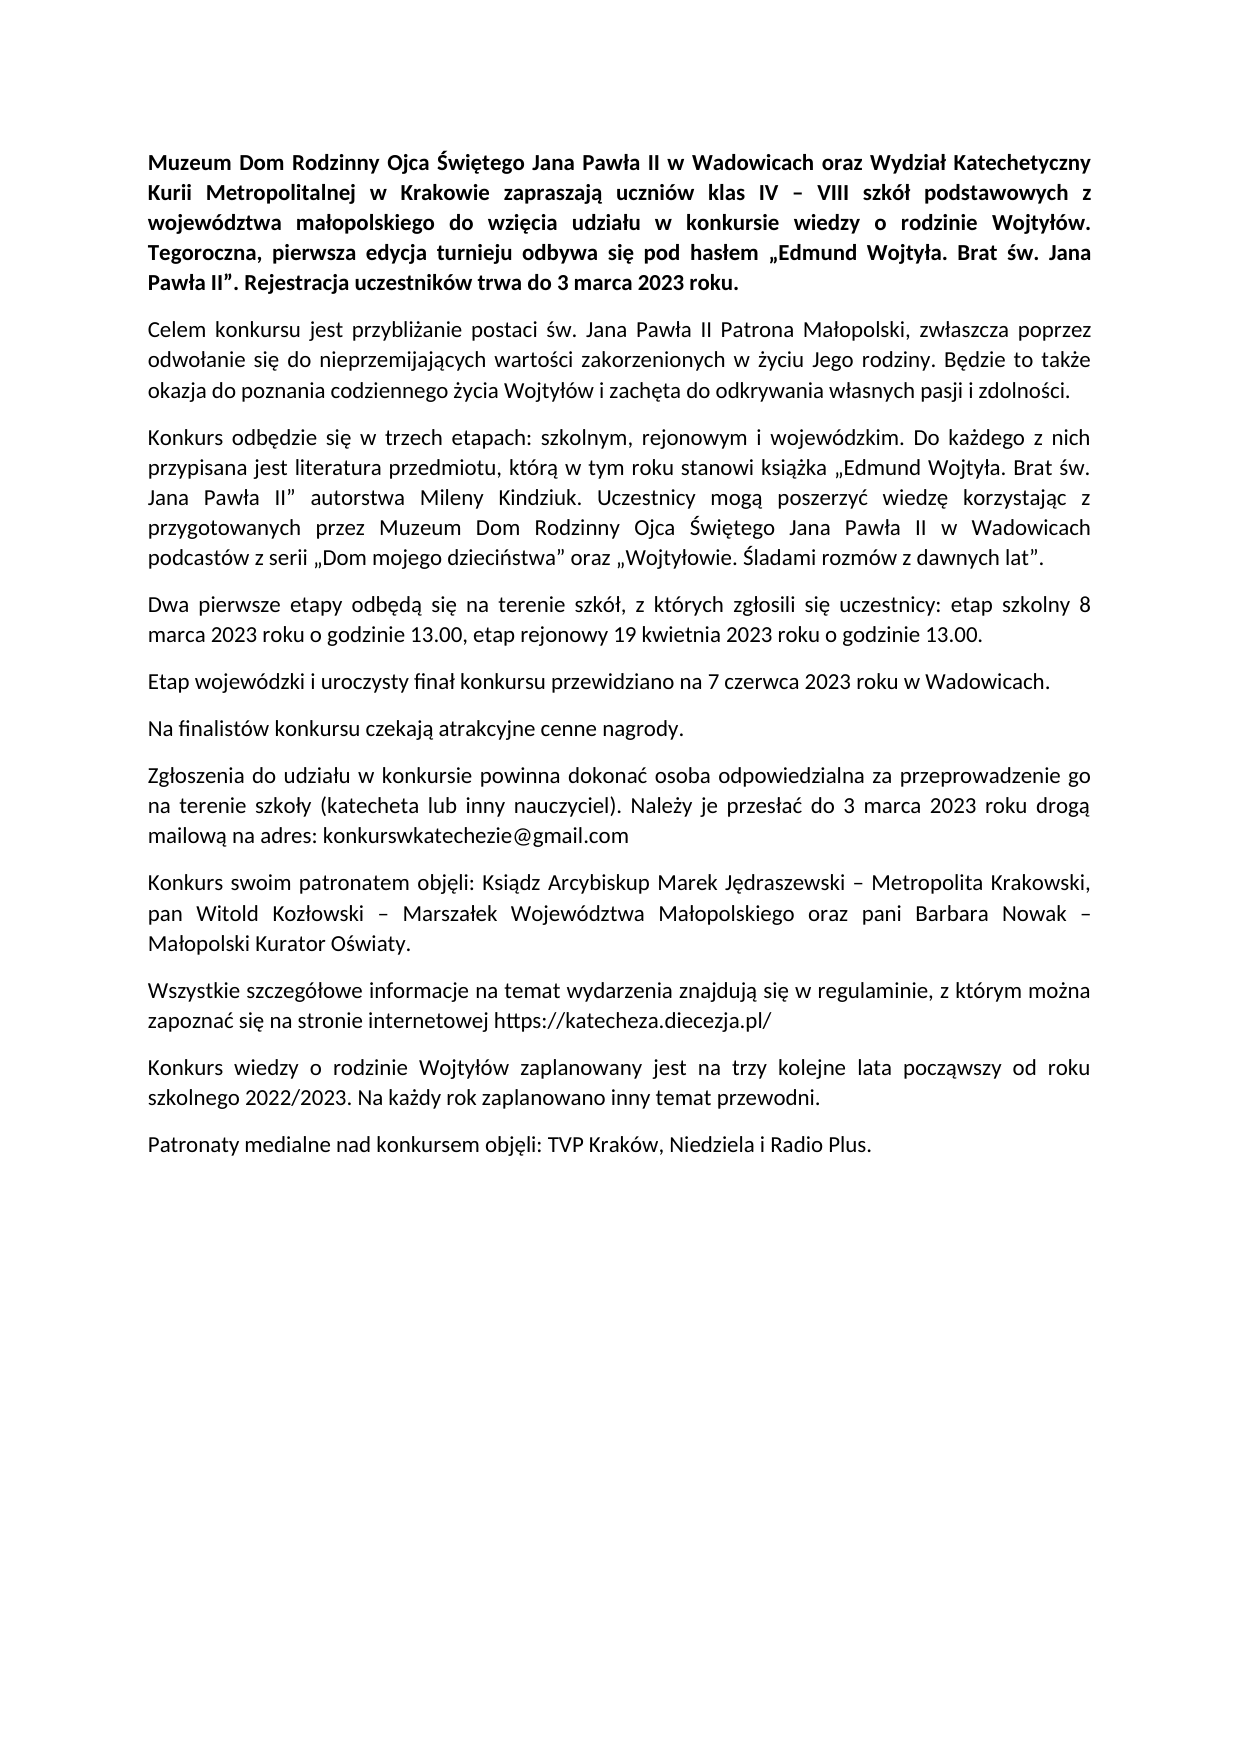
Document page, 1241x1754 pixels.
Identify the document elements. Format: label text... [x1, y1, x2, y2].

text Konkurs swoim patronatem objęli: Ksiądz Arcybiskup Marek Jędraszewski – Metropolita Krakowski, pan Witold Kozłowski – Marszałek Województwa Małopolskiego oraz pani Barbara Nowak – Małopolski Kurator Oświaty. [148, 868, 1093, 957]
text Wszystkie szczegółowe informacje na temat wydarzenia znajdują się w regulaminie, z którym można zapoznać się na stronie internetowej https://katecheza.diecezja.pl/ [148, 976, 1093, 1034]
text Na finalistów konkursu czekają atrakcyjne cenne nagrody. [148, 714, 1093, 742]
text Etap wojewódzki i uroczysty finał konkursu przewidziano na 7 czerwca 2023 roku w Wadowicach. [148, 667, 1093, 695]
text Zgłoszenia do udziału w konkursie powinna dokonać osoba odpowiedzialna za przeprowadzenie go na terenie szkoły (katecheta lub inny nauczyciel). Należy je przesłać do 3 marca 2023 roku drogą mailową na adres: konkurswkatechezie@gmail.com [148, 761, 1093, 849]
text Konkurs odbędzie się w trzech etapach: szkolnym, rejonowym i wojewódzkim. Do każdego z nich przypisana jest literatura przedmiotu, którą w tym roku stanowi książka „Edmund Wojtyła. Brat św. Jana Pawła II” autorstwa Mileny Kindziuk. Uczestnicy mogą poszerzyć wiedzę korzystając z przygotowanych przez Muzeum Dom Rodzinny Ojca Świętego Jana Pawła II w Wadowicach podcastów z serii „Dom mojego dzieciństwa” oraz „Wojtyłowie. Śladami rozmów z dawnych lat”. [148, 423, 1093, 571]
text Dwa pierwsze etapy odbędą się na terenie szkół, z których zgłosili się uczestnicy: etap szkolny 8 marca 2023 roku o godzinie 13.00, etap rejonowy 19 kwietnia 2023 roku o godzinie 13.00. [148, 590, 1093, 648]
text Konkurs wiedzy o rodzinie Wojtyłów zaplanowany jest na trzy kolejne lata począwszy od roku szkolnego 2022/2023. Na każdy rok zaplanowano inny temat przewodni. [148, 1053, 1093, 1111]
text Patronaty medialne nad konkursem objęli: TVP Kraków, Niedziela i Radio Plus. [148, 1130, 1093, 1158]
text Muzeum Dom Rodzinny Ojca Świętego Jana Pawła II w Wadowicach oraz Wydział Katechetyczny Kurii Metropolitalnej w Krakowie zapraszają uczniów klas IV – VIII szkół podstawowych z województwa małopolskiego do wzięcia udziału w konkursie wiedzy o rodzinie Wojtyłów. Tegoroczna, pierwsza edycja turnieju odbywa się pod hasłem „Edmund Wojtyła. Brat św. Jana Pawła II”. Rejestracja uczestników trwa do 3 marca 2023 roku. [148, 148, 1093, 296]
text Celem konkursu jest przybliżanie postaci św. Jana Pawła II Patrona Małopolski, zwłaszcza poprzez odwołanie się do nieprzemijających wartości zakorzenionych w życiu Jego rodziny. Będzie to także okazja do poznania codziennego życia Wojtyłów i zachęta do odkrywania własnych pasji i zdolności. [148, 315, 1093, 404]
